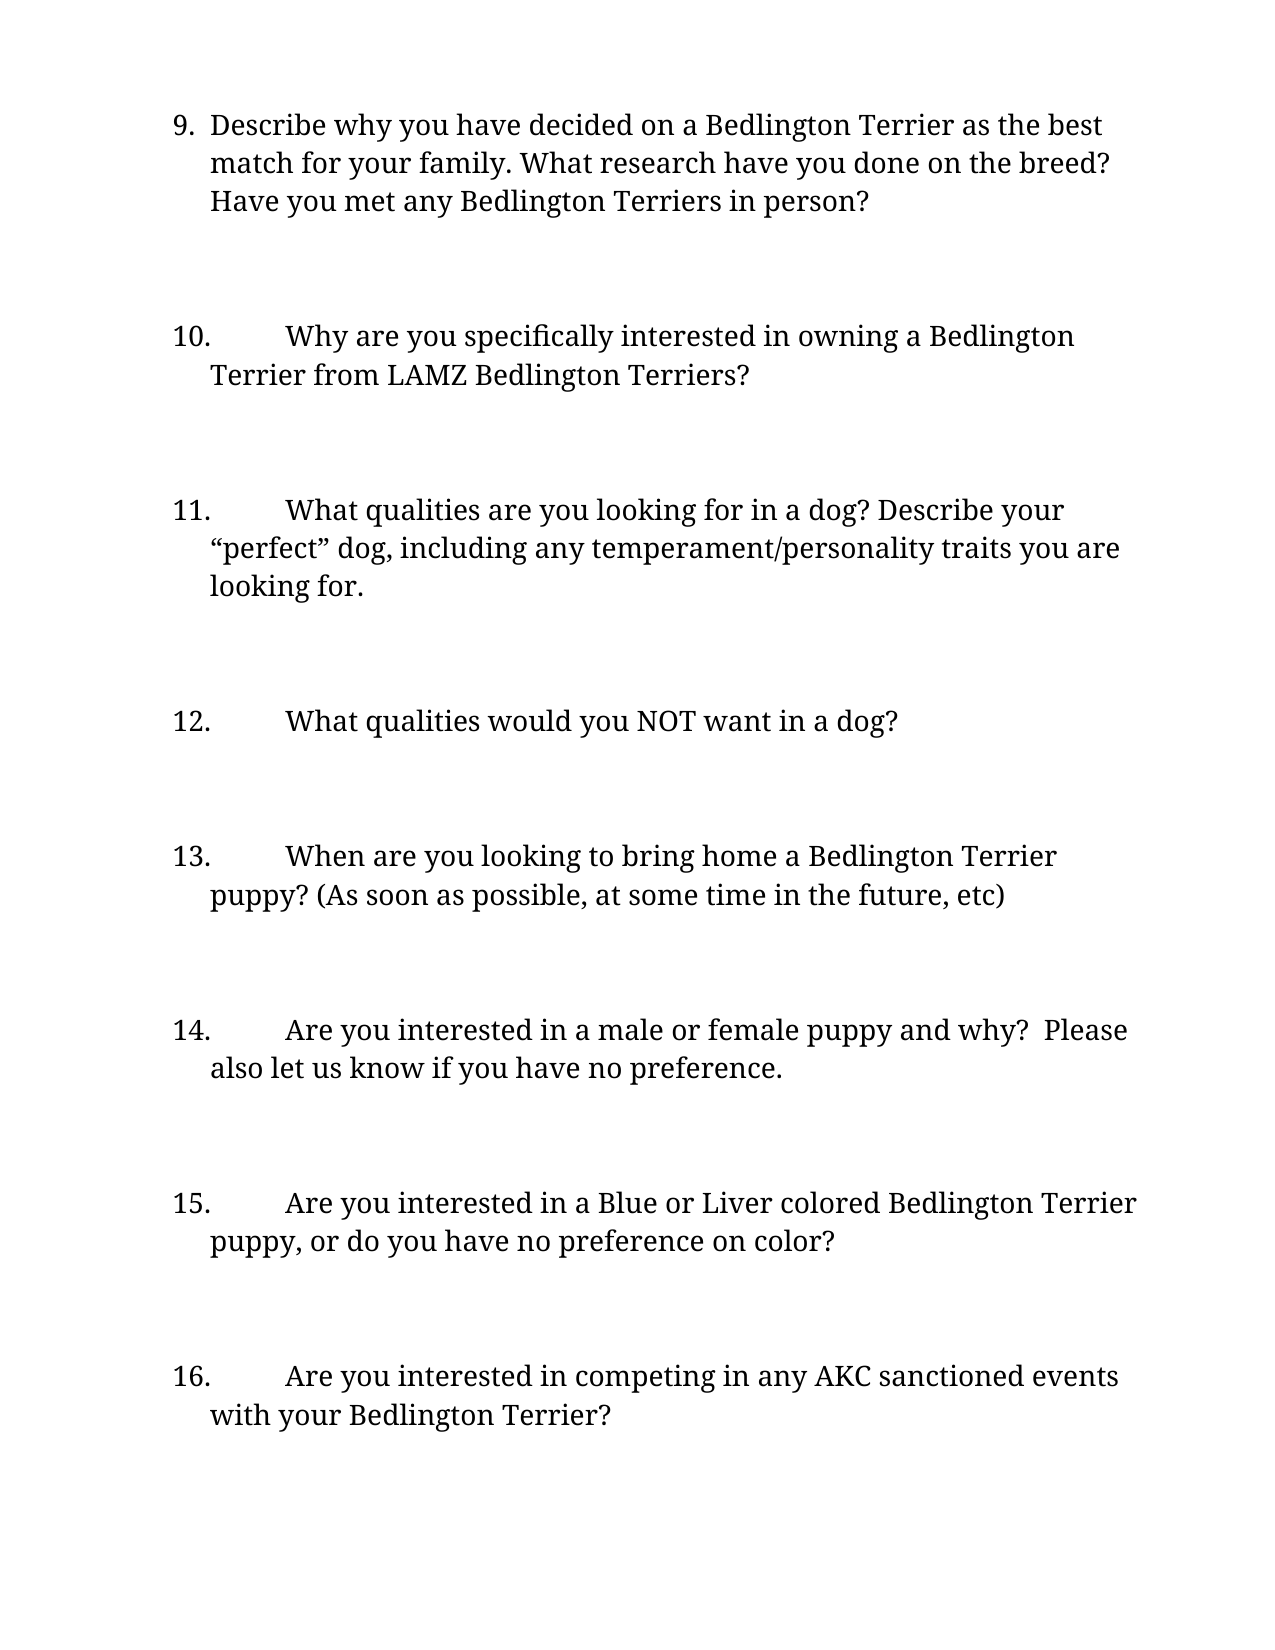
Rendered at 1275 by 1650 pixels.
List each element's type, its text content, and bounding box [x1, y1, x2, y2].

list When are you looking to bring home a Bedlington Terrier puppy? (As soon as possible, at some time in the future, etc) [172, 837, 1140, 913]
list Are you interested in a male or female puppy and why? Please also let us know if you have no preference. [172, 1010, 1140, 1087]
list Are you interested in a Blue or Liver colored Bedlington Terrier puppy, or do you have no preference on color? [172, 1183, 1140, 1260]
list What qualities would you NOT want in a dog? [172, 702, 1140, 740]
list What qualities are you looking for in a dog? Describe your “perfect” dog, including any temperament/personality traits you are looking for. [172, 490, 1140, 605]
list Are you interested in competing in any AKC sanctioned events with your Bedlington Terrier? [172, 1357, 1140, 1433]
list Describe why you have decided on a Bedlington Terrier as the best match for your family. What research have you done on the breed? Have you met any Bedlington Terriers in person? [172, 105, 1140, 220]
list Why are you specifically interested in owning a Bedlington Terrier from LAMZ Bedlington Terriers? [172, 317, 1140, 393]
